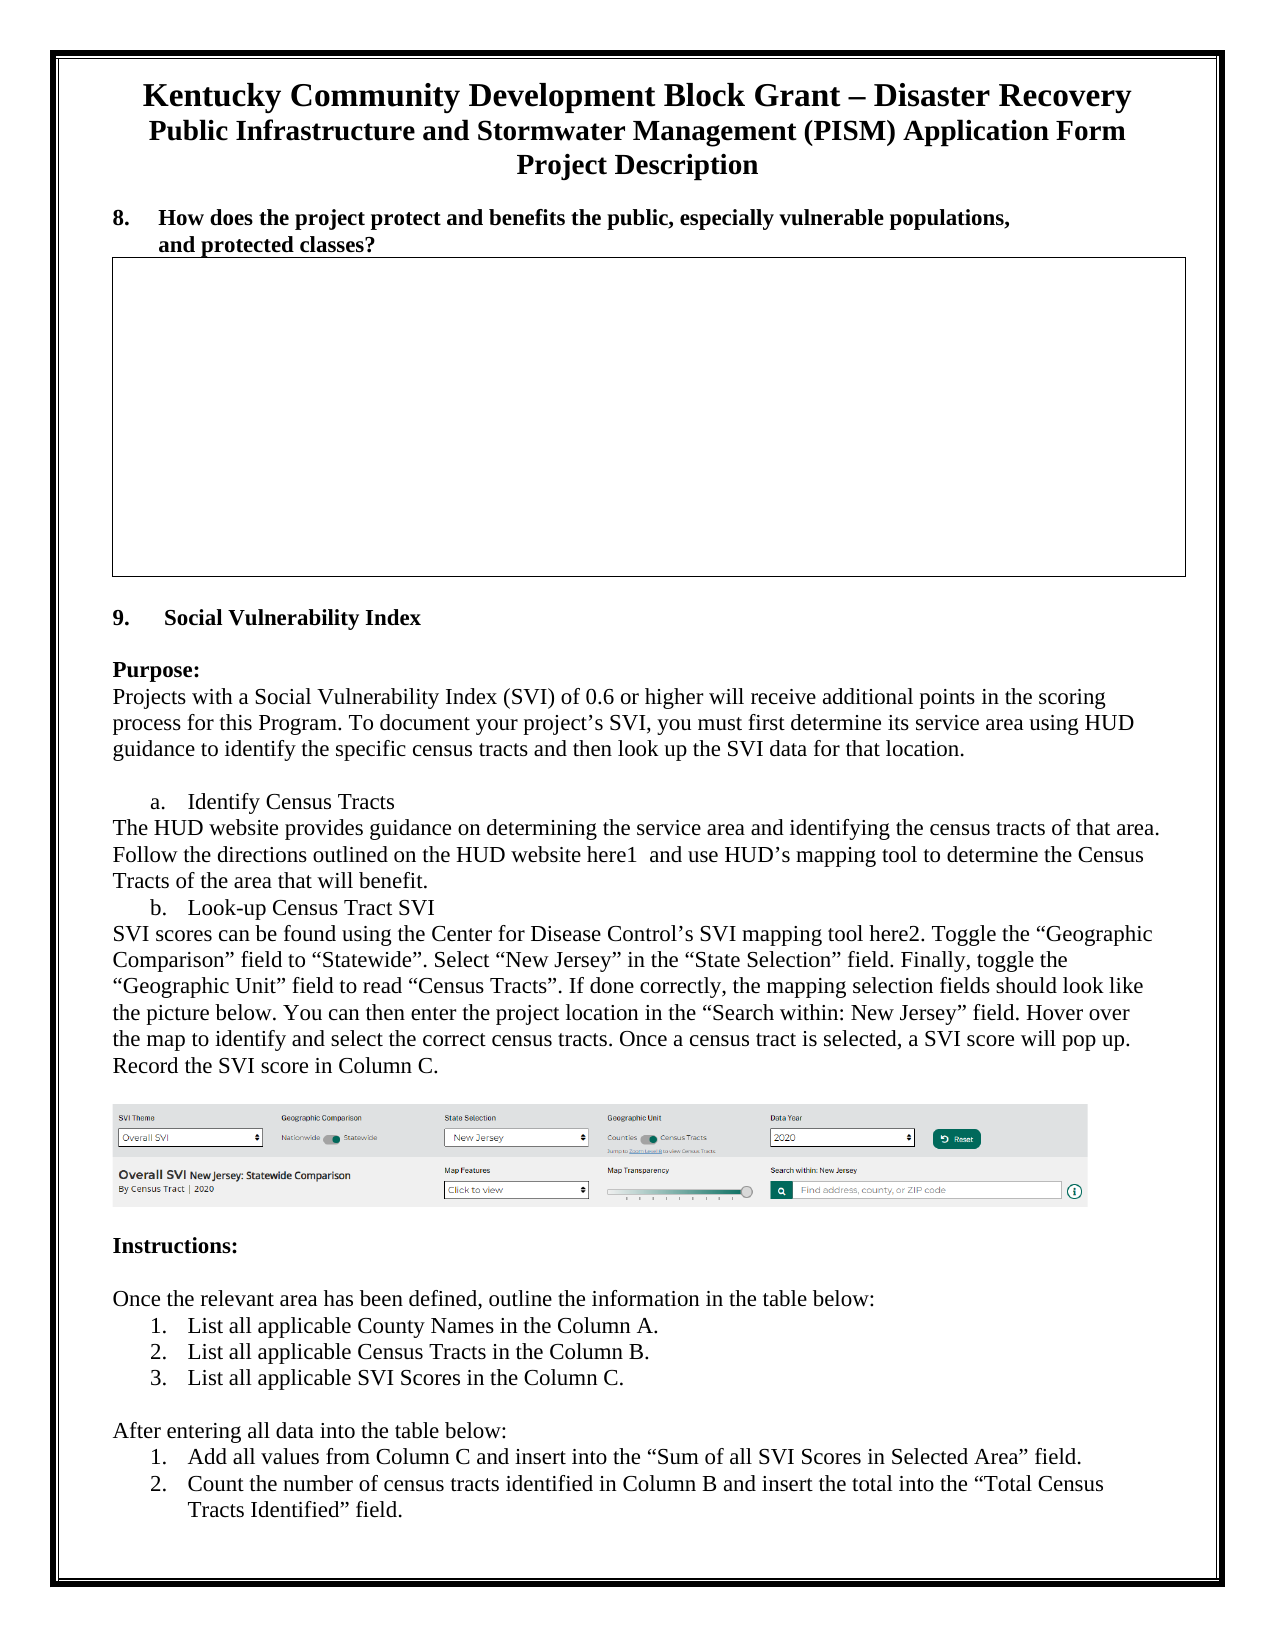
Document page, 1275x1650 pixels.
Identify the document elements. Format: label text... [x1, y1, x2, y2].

picture [112, 1104, 1088, 1207]
text After entering all data into the table below: [112, 1417, 1162, 1443]
table_header [113, 258, 1185, 576]
list Count the number of census tracts identified in Column B and insert the total into the “Total Census Tracts Identified” field. [150, 1470, 1162, 1522]
text The HUD website provides guidance on determining the service area and identifying the census tracts of that area. Follow the directions outlined on the HUD website here1 and use HUD’s mapping tool to determine the Census Tracts of the area that will benefit. [112, 814, 1162, 893]
text 9. Social Vulnerability Index [112, 604, 1162, 630]
list List all applicable County Names in the Column A. [150, 1312, 1162, 1338]
text Instructions: [112, 1233, 1162, 1259]
text Purpose: [112, 656, 1162, 683]
list Add all values from Column C and insert into the “Sum of all SVI Scores in Selected Area” field. [150, 1443, 1162, 1470]
text Once the relevant area has been defined, outline the information in the table below: [112, 1285, 1162, 1312]
text Projects with a Social Vulnerability Index (SVI) of 0.6 or higher will receive additional points in the scoring process for this Program. To document your project’s SVI, you must first determine its service area using HUD guidance to identify the specific census tracts and then look up the SVI data for that location. [112, 683, 1162, 762]
list Look-up Census Tract SVI [150, 893, 1162, 920]
list List all applicable SVI Scores in the Column C. [150, 1364, 1162, 1391]
text 8. How does the project protect and benefits the public, especially vulnerable populations, and protected classes? [112, 204, 1162, 257]
list Identify Census Tracts [150, 788, 1162, 814]
list List all applicable Census Tracts in the Column B. [150, 1338, 1162, 1364]
text SVI scores can be found using the Center for Disease Control’s SVI mapping tool here2. Toggle the “Geographic Comparison” field to “Statewide”. Select “New Jersey” in the “State Selection” field. Finally, toggle the “Geographic Unit” field to read “Census Tracts”. If done correctly, the mapping selection fields should look like the picture below. You can then enter the project location in the “Search within: New Jersey” field. Hover over the map to identify and select the correct census tracts. Once a census tract is selected, a SVI score will pop up. Record the SVI score in Column C. [112, 920, 1162, 1078]
